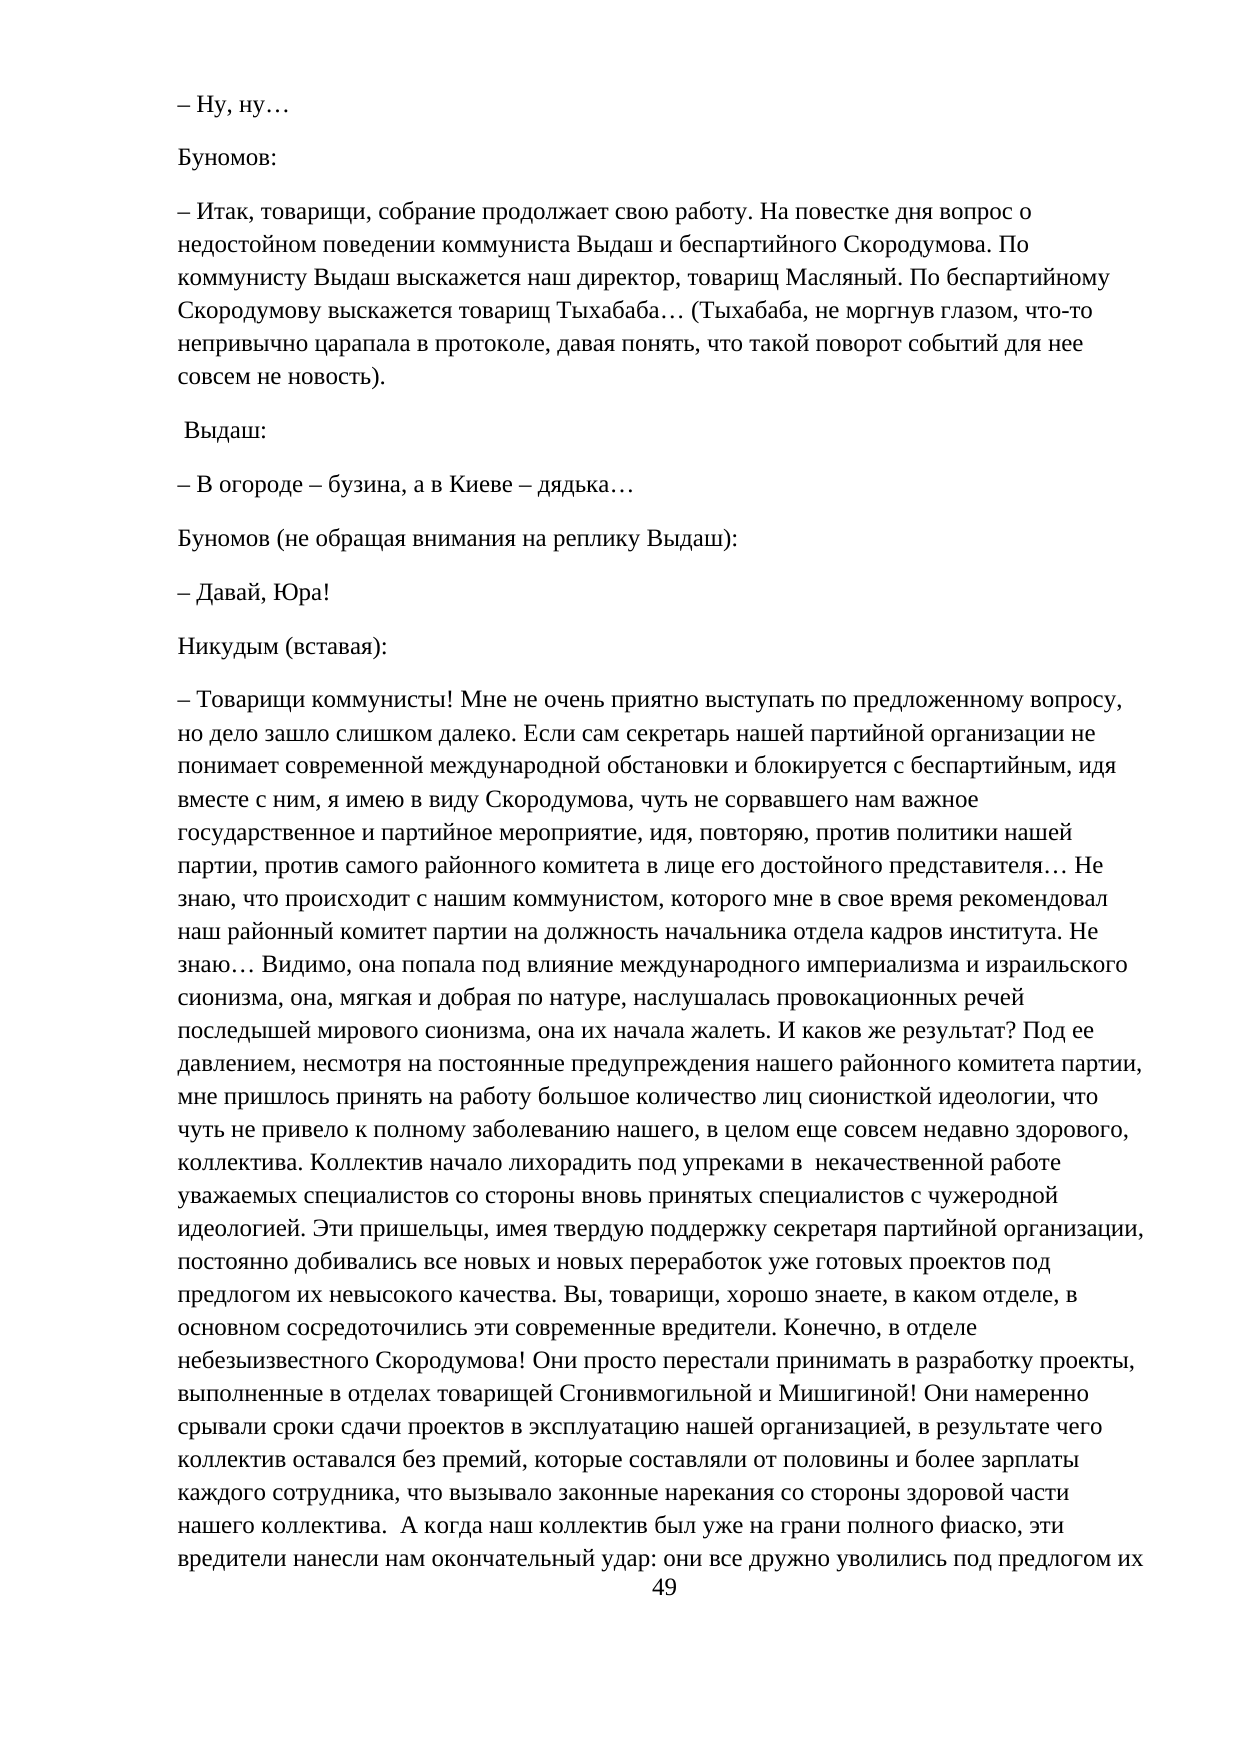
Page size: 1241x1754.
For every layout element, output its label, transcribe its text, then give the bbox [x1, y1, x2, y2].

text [177, 684, 1152, 1572]
text Буномов (не обращая внимания на реплику Выдаш): [177, 523, 1152, 552]
text Никудым (вставая): [177, 631, 1152, 659]
text Буномов: [177, 142, 1152, 171]
text – Ну, ну… [177, 89, 1152, 117]
text – Давай, Юра! [177, 577, 1152, 606]
text – В огороде – бузина, а в Киеве – дядька… [177, 469, 1152, 498]
text Выдаш: [177, 415, 1152, 444]
text – Итак, товарищи, собрание продолжает свою работу. На повестке дня вопрос о недостойном поведении коммуниста Выдаш и беспартийного Скородумова. По коммунисту Выдаш выскажется наш директор, товарищ Масляный. По беспартийному Скородумову выскажется товарищ Тыхабаба… (Тыхабаба, не моргнув глазом, что-то непривычно царапала в протоколе, давая понять, что такой поворот событий для нее совсем не новость). [177, 196, 1152, 390]
